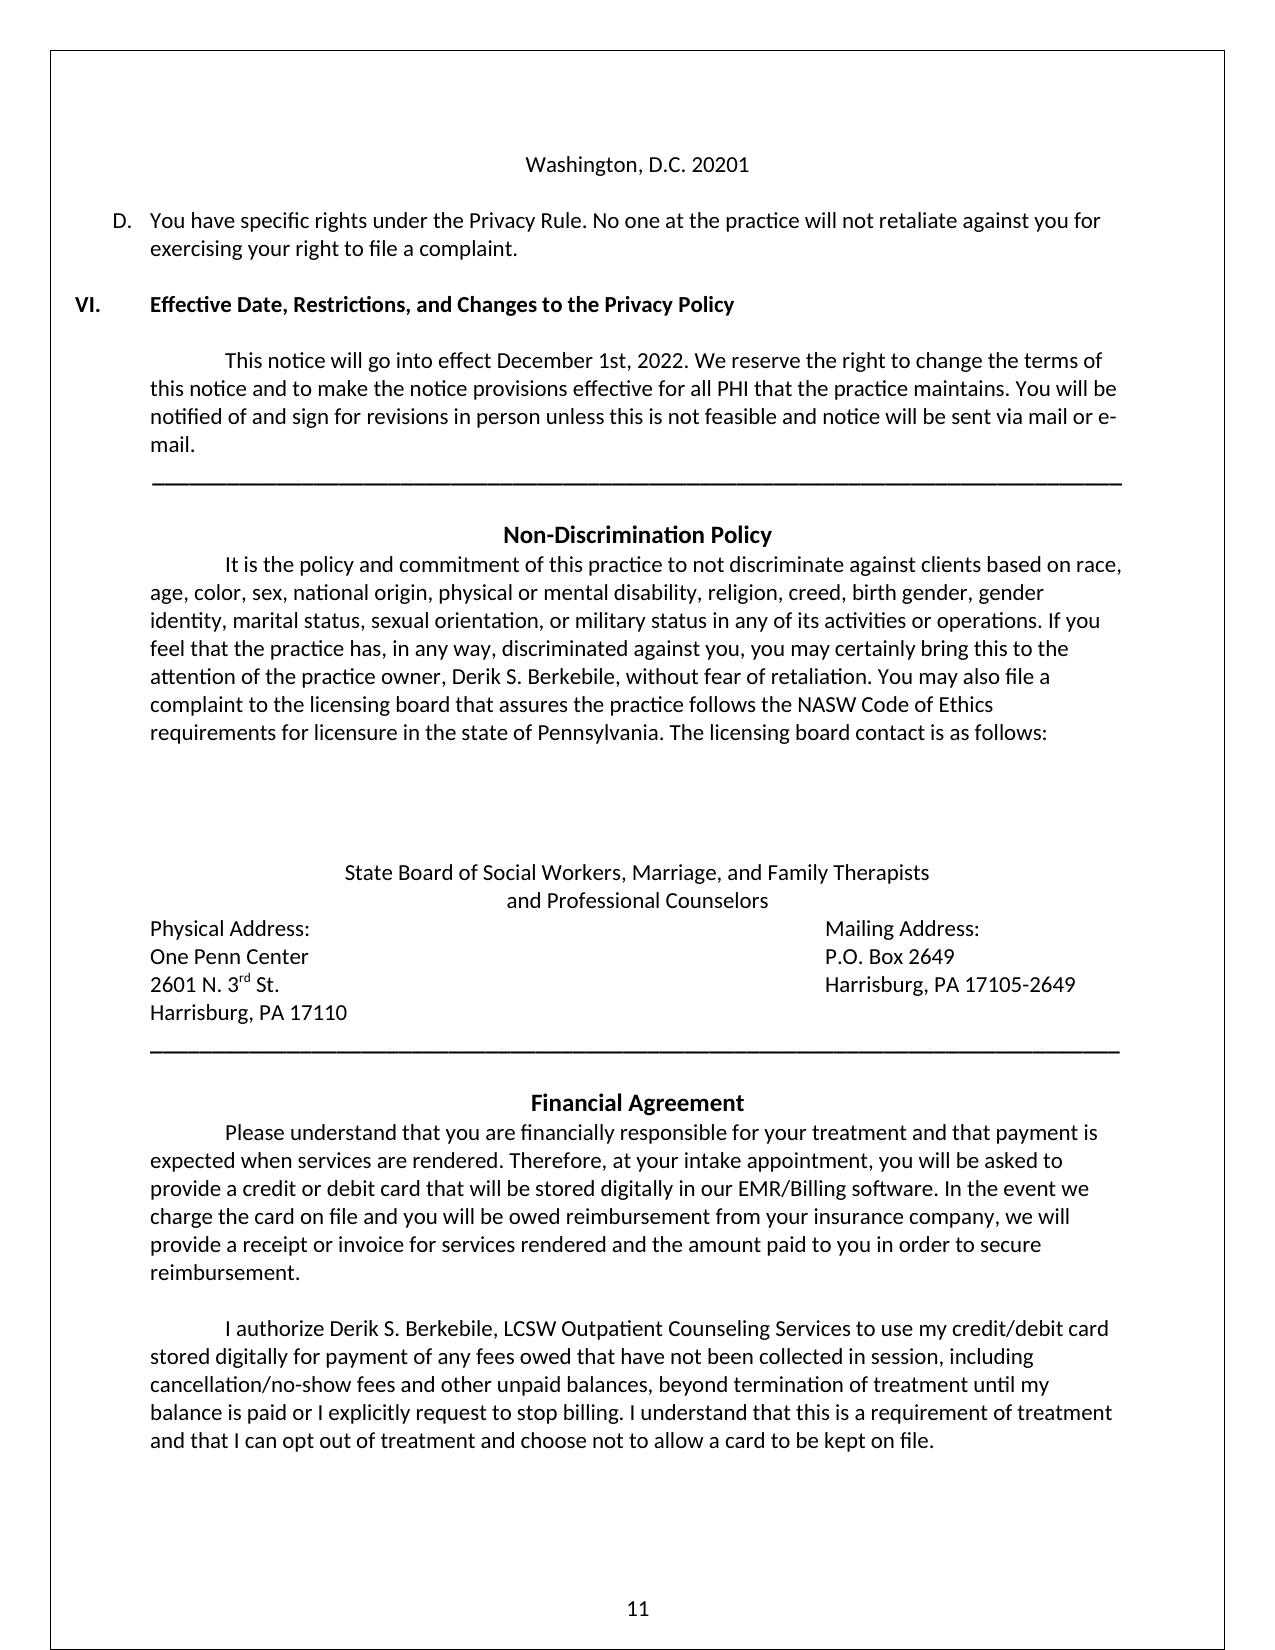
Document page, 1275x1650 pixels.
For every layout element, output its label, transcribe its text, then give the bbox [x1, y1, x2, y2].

text Physical Address: Mailing Address: [150, 914, 1125, 942]
text It is the policy and commitment of this practice to not discriminate against clients based on race, age, color, sex, national origin, physical or mental disability, religion, creed, birth gender, gender identity, marital status, sexual orientation, or military status in any of its activities or operations. If you feel that the practice has, in any way, discriminated against you, you may certainly bring this to the attention of the practice owner, Derik S. Berkebile, without fear of retaliation. You may also file a complaint to the licensing board that assures the practice follows the NASW Code of Ethics requirements for licensure in the state of Pennsylvania. The licensing board contact is as follows: [150, 550, 1125, 746]
text This notice will go into effect December 1st, 2022. We reserve the right to change the terms of this notice and to make the notice provisions effective for all PHI that the practice maintains. You will be notified of and sign for revisions in person unless this is not feasible and notice will be sent via mail or e-mail. [150, 346, 1125, 458]
text and Professional Counselors [150, 886, 1125, 914]
text Non-Discrimination Policy [150, 519, 1125, 550]
text I authorize Derik S. Berkebile, LCSW Outpatient Counseling Services to use my credit/debit card stored digitally for payment of any fees owed that have not been collected in session, including cancellation/no-show fees and other unpaid balances, beyond termination of treatment until my balance is paid or I explicitly request to stop billing. I understand that this is a requirement of treatment and that I can opt out of treatment and choose not to allow a card to be kept on file. [150, 1314, 1125, 1454]
text State Board of Social Workers, Marriage, and Family Therapists [150, 858, 1125, 886]
text Please understand that you are financially responsible for your treatment and that payment is expected when services are rendered. Therefore, at your intake appointment, you will be asked to provide a credit or debit card that will be stored digitally in our EMR/Billing software. In the event we charge the card on file and you will be owed reimbursement from your insurance company, we will provide a receipt or invoice for services rendered and the amount paid to you in order to secure reimbursement. [150, 1118, 1125, 1286]
list You have specific rights under the Privacy Rule. No one at the practice will not retaliate against you for exercising your right to file a complaint. [112, 206, 1125, 262]
list Effective Date, Restrictions, and Changes to the Privacy Policy [75, 290, 1125, 318]
text ______________________________________________________________________________ [150, 1026, 1125, 1057]
text Financial Agreement [150, 1087, 1125, 1118]
list Washington, D.C. 20201 [150, 150, 1125, 178]
text 2601 N. 3rd St. Harrisburg, PA 17105-2649 [150, 970, 1125, 998]
text Harrisburg, PA 17110 [150, 998, 1125, 1026]
text ______________________________________________________________________________ [150, 458, 1125, 489]
text One Penn Center P.O. Box 2649 [150, 942, 1125, 970]
